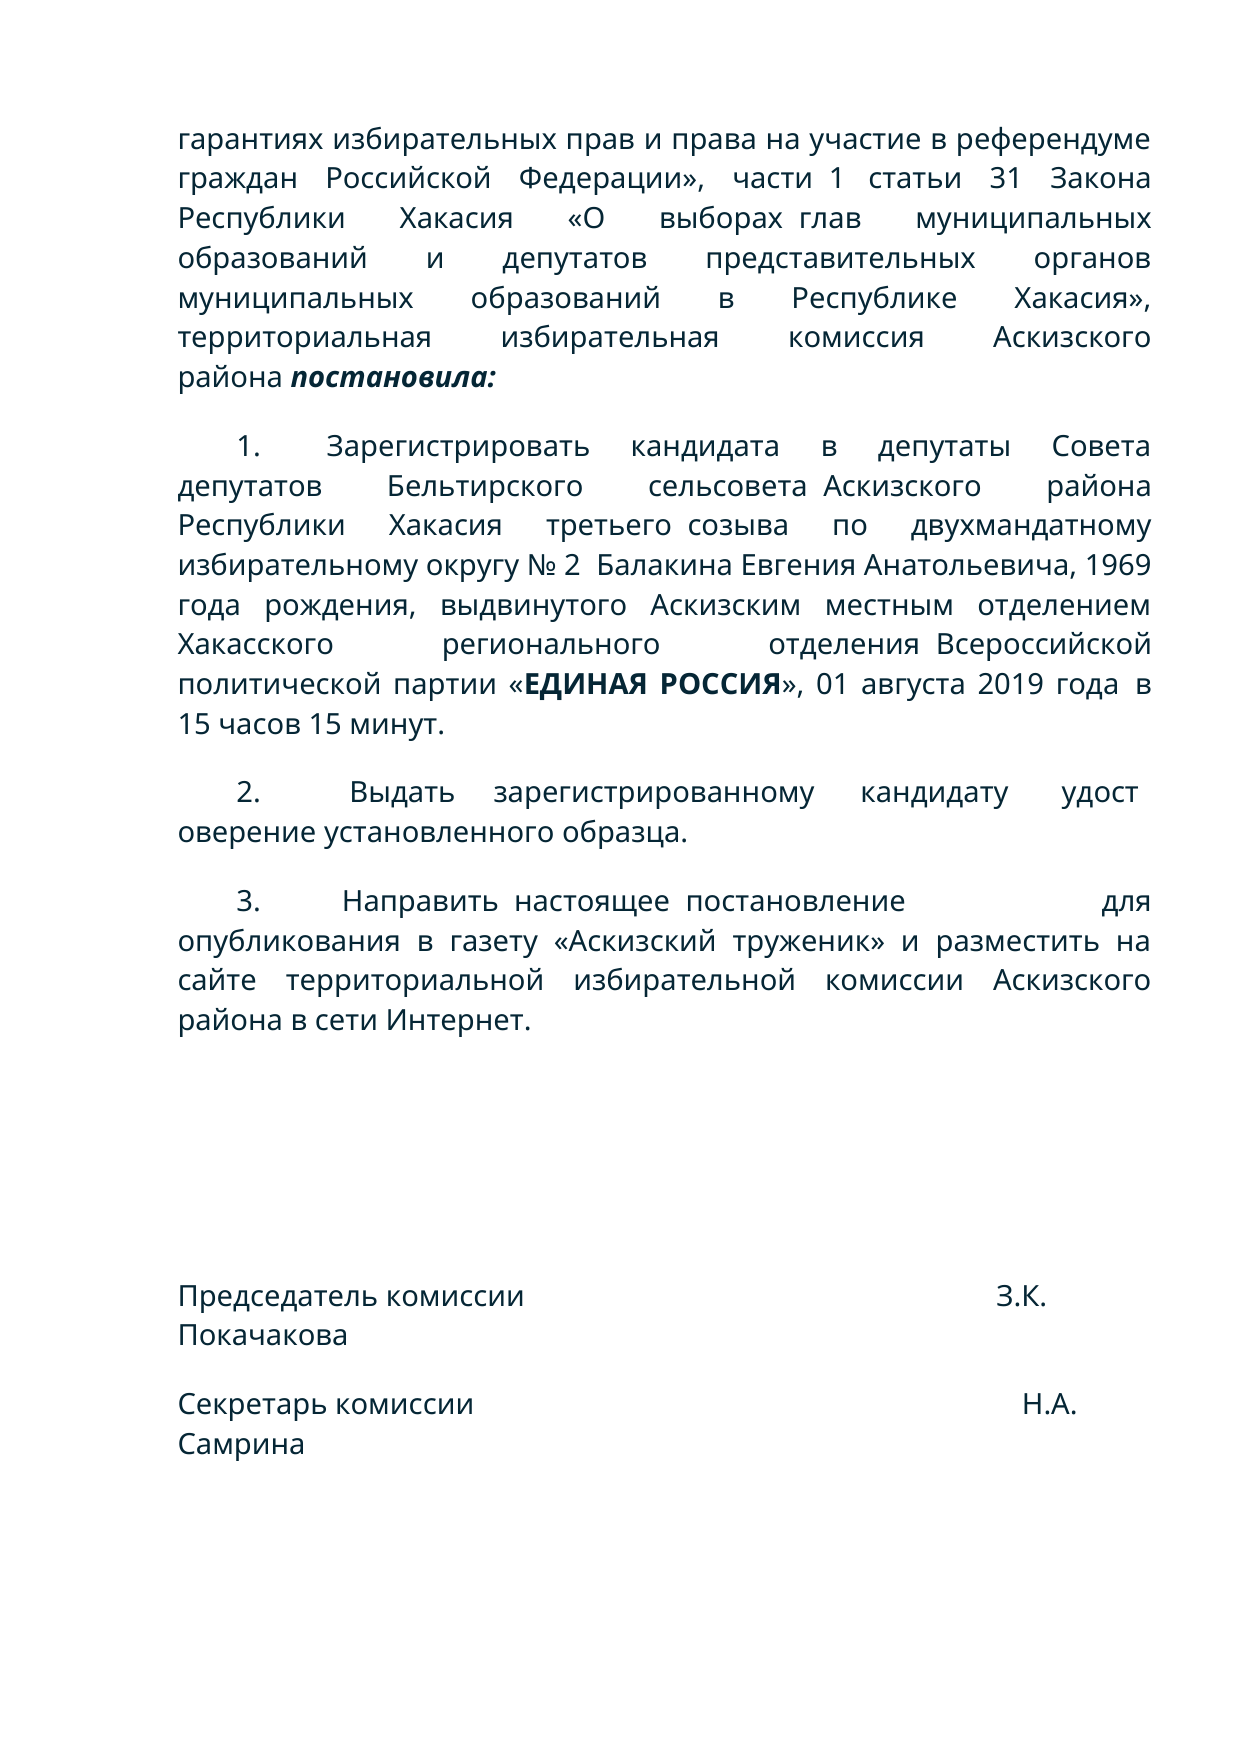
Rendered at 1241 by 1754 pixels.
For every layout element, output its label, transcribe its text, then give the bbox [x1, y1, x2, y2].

text 2. Выдать зарегистрированному кандидату удостоверение установленного образца. [177, 772, 1152, 851]
text 1. Зарегистрировать кандидата в депутаты Совета депутатов Бельтирского сельсовета Аскизского района Республики Хакасия третьего созыва по двухмандатному избирательному округу № 2 Балакина Евгения Анатольевича, 1969 года рождения, выдвинутого Аскизским местным отделением Хакасского регионального отделения Всероссийской политической партии «ЕДИНАЯ РОССИЯ», 01 августа 2019 года в 15 часов 15 минут. [177, 425, 1152, 743]
text Председатель комиссии З.К. Покачакова [177, 1275, 1152, 1354]
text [177, 118, 1152, 396]
text Секретарь комиссии Н.А. Самрина [177, 1383, 1152, 1463]
text 3. Направить настоящее постановление для опубликования в газету «Аскизский труженик» и разместить на сайте территориальной избирательной комиссии Аскизского района в сети Интернет. [177, 880, 1152, 1039]
